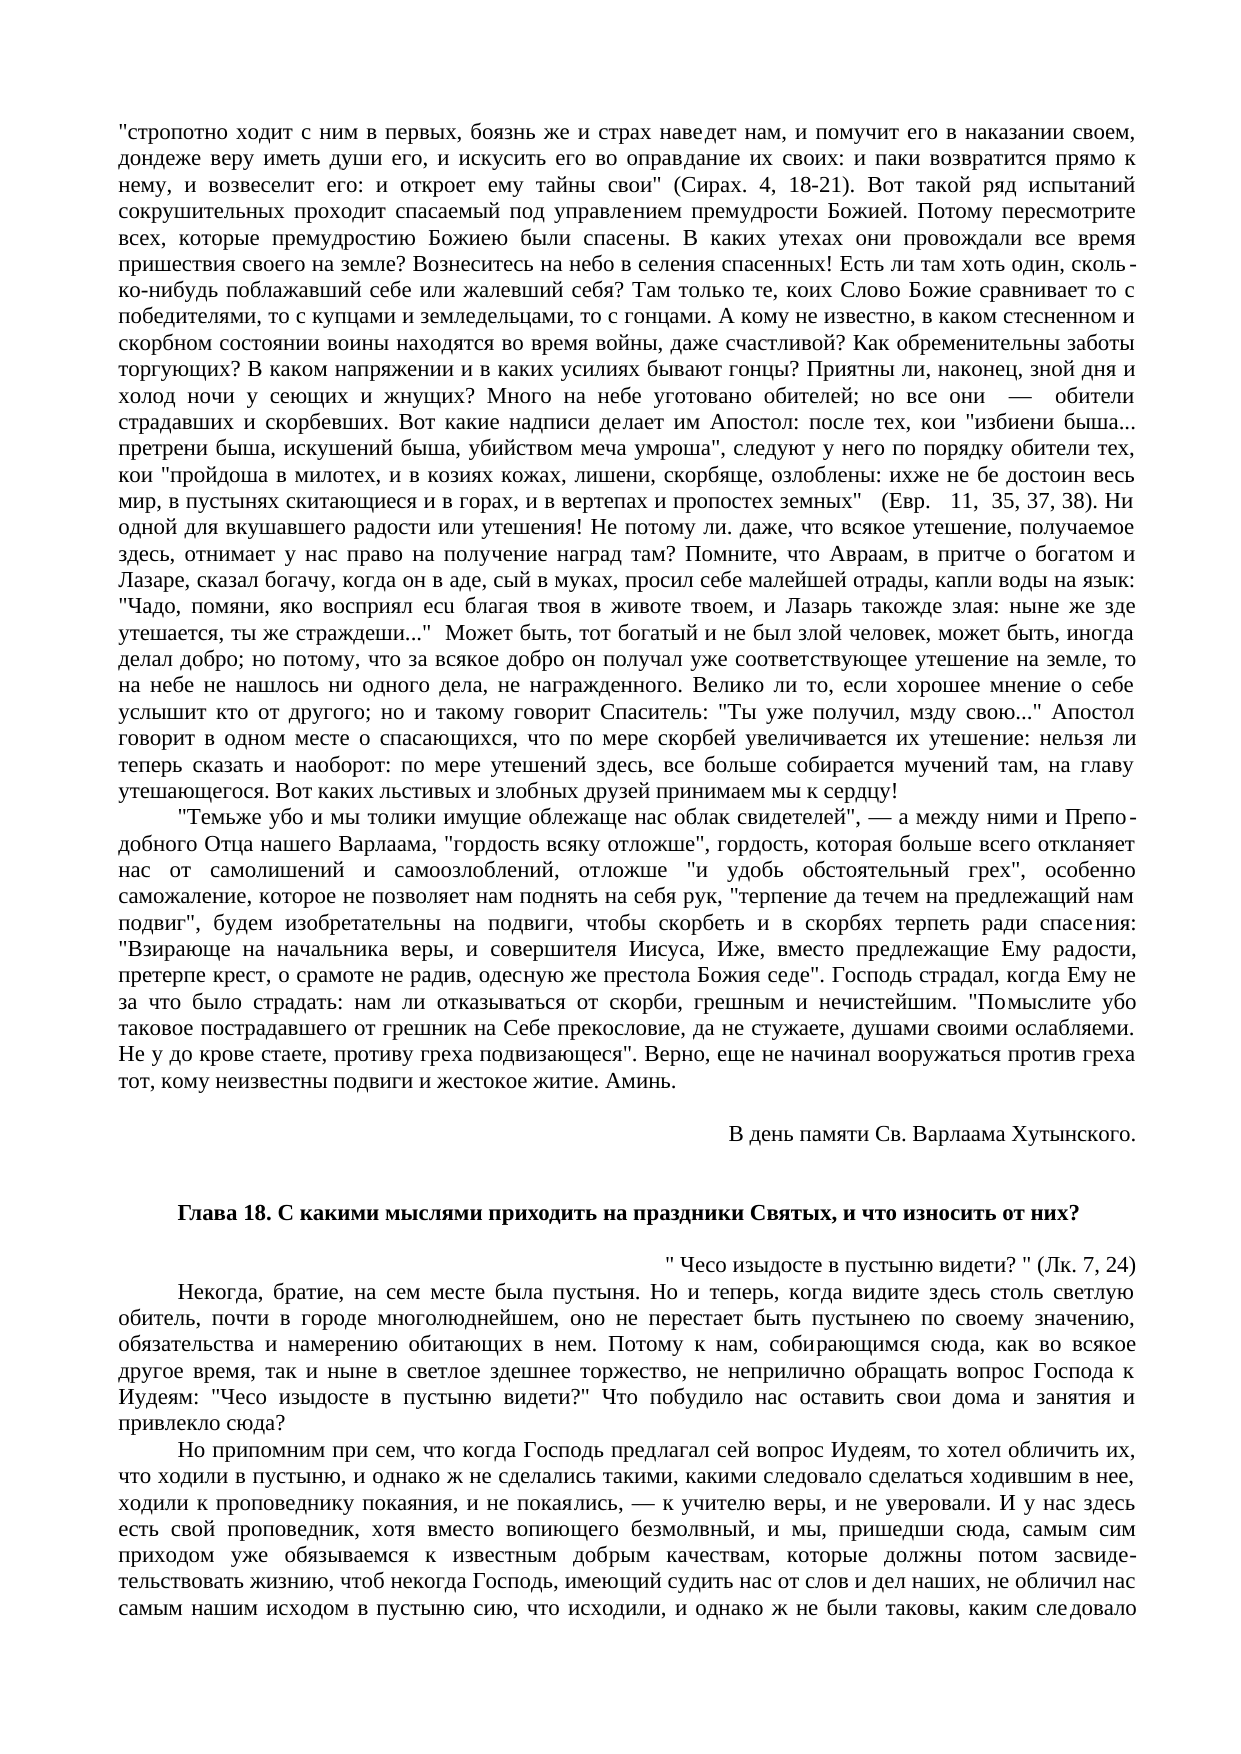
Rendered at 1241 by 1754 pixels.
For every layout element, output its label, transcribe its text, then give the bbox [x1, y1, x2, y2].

text " Чесо изыдосте в пустыню видети? " (Лк. 7, 24) [118, 1251, 1137, 1278]
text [118, 1436, 1137, 1620]
text В день памяти Св. Варлаама Хутынского. [118, 1119, 1137, 1146]
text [118, 118, 1137, 803]
text Некогда, братие, на сем месте была пустыня. Но и теперь, когда видите здесь столь светлую обитель, почти в городе многолюднейшем, оно не перестает быть пустынею по своему значению, обязательства и намерению обитающих в нем. Потому к нам, собирающимся сюда, как во всякое другое время, так и ныне в светлое здешнее торжество, не неприлично обращать вопрос Господа к Иудеям: "Чесо изыдосте в пустыню видети?" Что побудило нас оставить свои дома и занятия и привлекло сюда? [118, 1278, 1137, 1436]
text "Темьже убо и мы толики имущие облежаще нас облак свидетелей", — а между ними и Преподобного Отца нашего Варлаама, "гордость всяку отложше", гордость, которая больше всего откланяет нас от самолишений и самоозлоблений, отложше "и удобь обстоятельный грех", особенно саможаление, которое не позволяет нам поднять на себя рук, "терпение да течем на предлежащий нам подвиг", будем изобретательны на подвиги, чтобы скорбеть и в скорбях терпеть ради спасения: "Взирающе на начальника веры, и совершителя Иисуса, Иже, вместо предлежащие Ему радости, претерпе крест, о срамоте не радив, одесную же престола Божия ceдe". Господь страдал, когда Ему не за что было страдать: нам ли отказываться от скорби, грешным и нечистейшим. "Помыслите убо таковое пострадавшего от грешник на Себе прекословие, да не стужаете, душами своими ослабляеми. Не у до крове стаете, противу греха подвизающеся". Верно, еще не начинал вооружаться против греха тот, кому неизвестны подвиги и жестокое житие. Аминь. [118, 803, 1137, 1093]
subtitle Глава 18. С какими мыслями приходить на праздники Святых, и что износить от них? [118, 1199, 1137, 1225]
